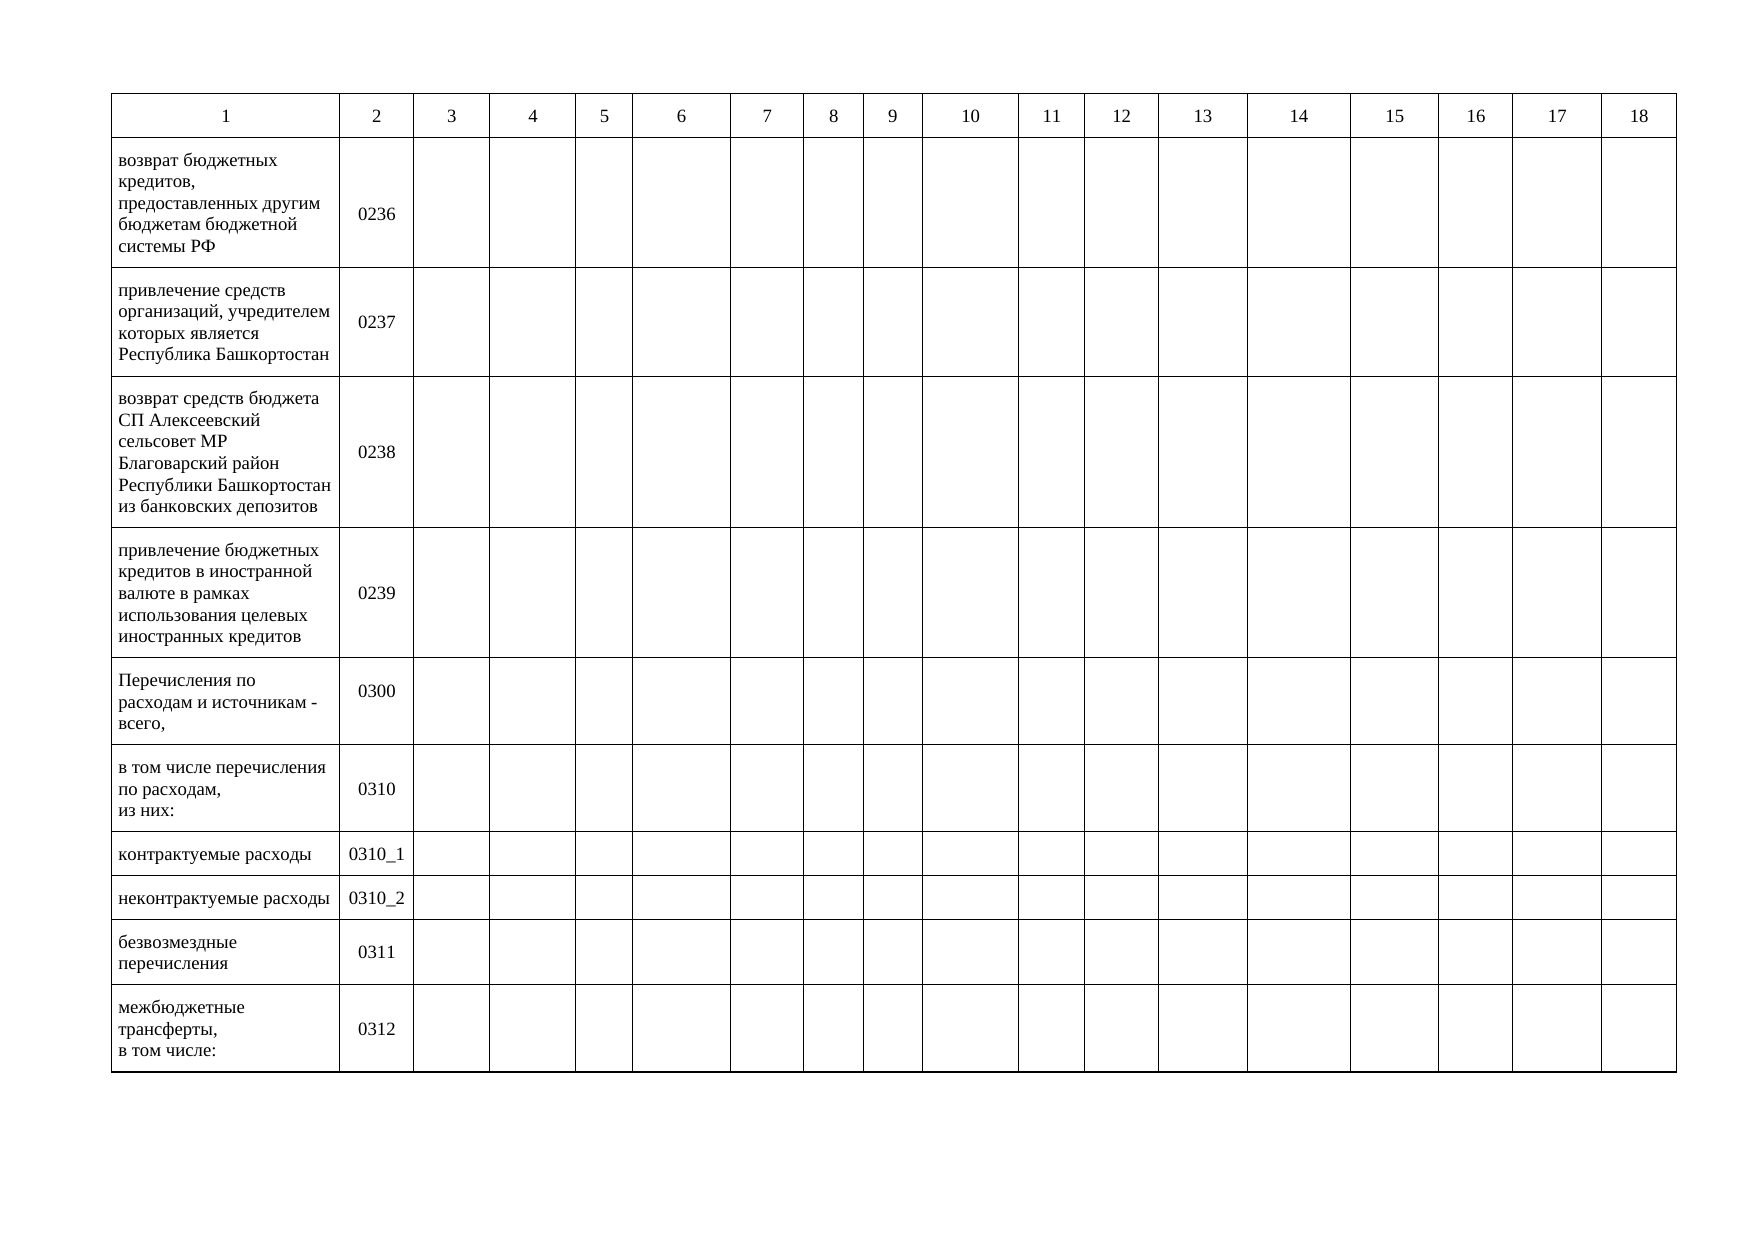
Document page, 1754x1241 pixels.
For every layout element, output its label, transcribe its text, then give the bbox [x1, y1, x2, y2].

table_cell [414, 528, 489, 657]
table_cell [1019, 658, 1084, 744]
table_cell [864, 377, 922, 527]
table_cell [1085, 985, 1158, 1071]
table_cell [1439, 377, 1512, 527]
table_cell [1513, 920, 1601, 984]
table_cell 0300 [340, 658, 413, 744]
table_cell [1248, 528, 1350, 657]
table_cell [490, 920, 575, 984]
table_cell [490, 985, 575, 1071]
table_cell [731, 832, 803, 875]
table_cell [1159, 876, 1247, 919]
table_cell [923, 658, 1018, 744]
table_cell [414, 377, 489, 527]
table_cell 3 [414, 94, 489, 137]
table_cell [1439, 268, 1512, 376]
table_cell [490, 528, 575, 657]
table_cell [1513, 377, 1601, 527]
table_cell [414, 745, 489, 831]
table_cell [731, 377, 803, 527]
table_cell [731, 876, 803, 919]
table_cell [1351, 528, 1438, 657]
table_cell [804, 876, 863, 919]
table_cell [864, 268, 922, 376]
table_cell [804, 920, 863, 984]
table_cell [1159, 985, 1247, 1071]
table_cell 0312 [340, 985, 413, 1071]
table_cell 14 [1248, 94, 1350, 137]
table_cell [731, 745, 803, 831]
table_cell [864, 920, 922, 984]
table_cell [1513, 138, 1601, 267]
table_cell [1513, 528, 1601, 657]
table_cell [576, 268, 632, 376]
table_cell [804, 985, 863, 1071]
table_cell [1439, 528, 1512, 657]
table_cell [923, 745, 1018, 831]
table_cell [1159, 268, 1247, 376]
table_cell 0236 [340, 138, 413, 267]
table_cell 0311 [340, 920, 413, 984]
table_cell [1602, 658, 1676, 744]
table_cell 12 [1085, 94, 1158, 137]
table_cell [576, 745, 632, 831]
table_cell [923, 268, 1018, 376]
table_cell [1439, 658, 1512, 744]
table_cell [1439, 920, 1512, 984]
table_cell [1513, 832, 1601, 875]
table_cell [576, 138, 632, 267]
table_cell [1019, 745, 1084, 831]
table_cell [864, 528, 922, 657]
table_cell [731, 528, 803, 657]
table_cell [864, 658, 922, 744]
table_cell [1248, 876, 1350, 919]
table_cell 7 [731, 94, 803, 137]
table_cell 0310_2 [340, 876, 413, 919]
table_cell [633, 377, 730, 527]
table_cell [1513, 876, 1601, 919]
table_cell 0310_1 [340, 832, 413, 875]
table_cell [923, 377, 1018, 527]
table_cell [414, 832, 489, 875]
table_cell [1602, 920, 1676, 984]
table_cell [576, 377, 632, 527]
table_cell [1085, 268, 1158, 376]
table_cell [1159, 920, 1247, 984]
table_cell [1248, 985, 1350, 1071]
table_cell [804, 658, 863, 744]
table_cell контрактуемые расходы [112, 832, 339, 875]
table_cell [1602, 876, 1676, 919]
table_cell [414, 876, 489, 919]
table_cell [864, 876, 922, 919]
table_cell [633, 920, 730, 984]
table_cell [633, 138, 730, 267]
table_cell [1248, 377, 1350, 527]
table_cell [633, 876, 730, 919]
table_cell [804, 138, 863, 267]
table_cell [1439, 876, 1512, 919]
table_cell [923, 985, 1018, 1071]
table_cell [731, 658, 803, 744]
table_cell 0310 [340, 745, 413, 831]
table_cell [490, 138, 575, 267]
table_cell [633, 658, 730, 744]
table_cell [731, 920, 803, 984]
table_cell [1085, 832, 1158, 875]
table_cell 16 [1439, 94, 1512, 137]
table_cell [1248, 920, 1350, 984]
table_cell безвозмездные перечисления [112, 920, 339, 984]
table_cell [414, 268, 489, 376]
table_cell [1248, 745, 1350, 831]
table_cell [804, 528, 863, 657]
table_cell привлечение бюджетных кредитов в иностранной валюте в рамках использования целевых иностранных кредитов [112, 528, 339, 657]
table_cell [1019, 985, 1084, 1071]
table_cell 4 [490, 94, 575, 137]
table_cell [731, 985, 803, 1071]
table_cell [1159, 528, 1247, 657]
table_cell Перечисления по расходам и источникам - всего, [112, 658, 339, 744]
table_cell [490, 268, 575, 376]
table_cell [633, 985, 730, 1071]
table_cell [1248, 832, 1350, 875]
table_cell [1019, 138, 1084, 267]
table_cell [731, 138, 803, 267]
table_cell [1019, 876, 1084, 919]
table_cell 6 [633, 94, 730, 137]
table_cell [923, 138, 1018, 267]
table_cell [864, 138, 922, 267]
table_cell [414, 658, 489, 744]
table_cell [1351, 745, 1438, 831]
table_cell 8 [804, 94, 863, 137]
table_cell [1085, 745, 1158, 831]
table_cell 2 [340, 94, 413, 137]
table_cell [923, 832, 1018, 875]
table_cell [1248, 658, 1350, 744]
table_cell [1019, 920, 1084, 984]
table_cell [490, 377, 575, 527]
table_cell [1602, 745, 1676, 831]
table_cell [1602, 268, 1676, 376]
table_cell [1439, 745, 1512, 831]
table_cell [1351, 832, 1438, 875]
table_cell [1513, 268, 1601, 376]
table_cell [1351, 377, 1438, 527]
table_cell [1085, 658, 1158, 744]
table_cell [1351, 268, 1438, 376]
table_cell 0237 [340, 268, 413, 376]
table_cell [1351, 920, 1438, 984]
table_cell привлечение средств организаций, учредителем которых является Республика Башкортостан [112, 268, 339, 376]
table_cell [1513, 658, 1601, 744]
table_cell [1085, 876, 1158, 919]
table_cell 11 [1019, 94, 1084, 137]
table_cell [1085, 528, 1158, 657]
table_cell [576, 876, 632, 919]
table_cell [804, 745, 863, 831]
table_cell неконтрактуемые расходы [112, 876, 339, 919]
table_cell [804, 268, 863, 376]
table_cell [1513, 985, 1601, 1071]
table_cell 10 [923, 94, 1018, 137]
table_cell [731, 268, 803, 376]
table_cell возврат средств бюджета СП Алексеевский сельсовет МР Благоварский район Республики Башкортостан из банковских депозитов [112, 377, 339, 527]
table_cell [1602, 528, 1676, 657]
table_cell [414, 920, 489, 984]
table_cell [1019, 377, 1084, 527]
table_cell 5 [576, 94, 632, 137]
table_cell [1439, 832, 1512, 875]
table_cell [1159, 377, 1247, 527]
table_cell [633, 268, 730, 376]
table_cell [414, 985, 489, 1071]
table_cell [576, 985, 632, 1071]
table_cell 9 [864, 94, 922, 137]
table_cell межбюджетные трансферты, в том числе: [112, 985, 339, 1071]
table_cell [633, 832, 730, 875]
table_cell [1602, 377, 1676, 527]
table_cell [1019, 528, 1084, 657]
table_cell [490, 832, 575, 875]
table_cell 15 [1351, 94, 1438, 137]
table_cell [923, 920, 1018, 984]
table_cell возврат бюджетных кредитов, предоставленных другим бюджетам бюджетной системы РФ [112, 138, 339, 267]
table_cell 0239 [340, 528, 413, 657]
table_cell [804, 832, 863, 875]
table_cell [1439, 138, 1512, 267]
table_cell [864, 745, 922, 831]
table_cell [414, 138, 489, 267]
table_cell [1351, 658, 1438, 744]
table_cell [1019, 268, 1084, 376]
table_cell [490, 658, 575, 744]
table_cell [1602, 138, 1676, 267]
table_cell [1085, 920, 1158, 984]
table_cell [1159, 658, 1247, 744]
table_cell [1513, 745, 1601, 831]
table_cell в том числе перечисления по расходам, из них: [112, 745, 339, 831]
table_cell [804, 377, 863, 527]
table_cell [576, 832, 632, 875]
table_cell [1085, 138, 1158, 267]
table_cell [633, 745, 730, 831]
table_cell [864, 832, 922, 875]
table_cell 18 [1602, 94, 1676, 137]
table_cell [1248, 138, 1350, 267]
table_cell [1159, 745, 1247, 831]
table_cell [1159, 138, 1247, 267]
table_cell [864, 985, 922, 1071]
table_cell [1159, 832, 1247, 875]
table_cell [490, 876, 575, 919]
table_cell [576, 658, 632, 744]
table_cell [633, 528, 730, 657]
table_cell [1602, 832, 1676, 875]
table_cell 1 [112, 94, 339, 137]
table_cell [1248, 268, 1350, 376]
table_cell [576, 528, 632, 657]
table_cell [1085, 377, 1158, 527]
table_cell [1019, 832, 1084, 875]
table_cell 13 [1159, 94, 1247, 137]
table_cell [576, 920, 632, 984]
table_cell [923, 876, 1018, 919]
table_cell [490, 745, 575, 831]
table_cell [923, 528, 1018, 657]
table_cell [1351, 138, 1438, 267]
table_cell [1439, 985, 1512, 1071]
table_cell [1351, 985, 1438, 1071]
table_cell [1602, 985, 1676, 1071]
table_cell [1351, 876, 1438, 919]
table_cell 17 [1513, 94, 1601, 137]
table_cell 0238 [340, 377, 413, 527]
